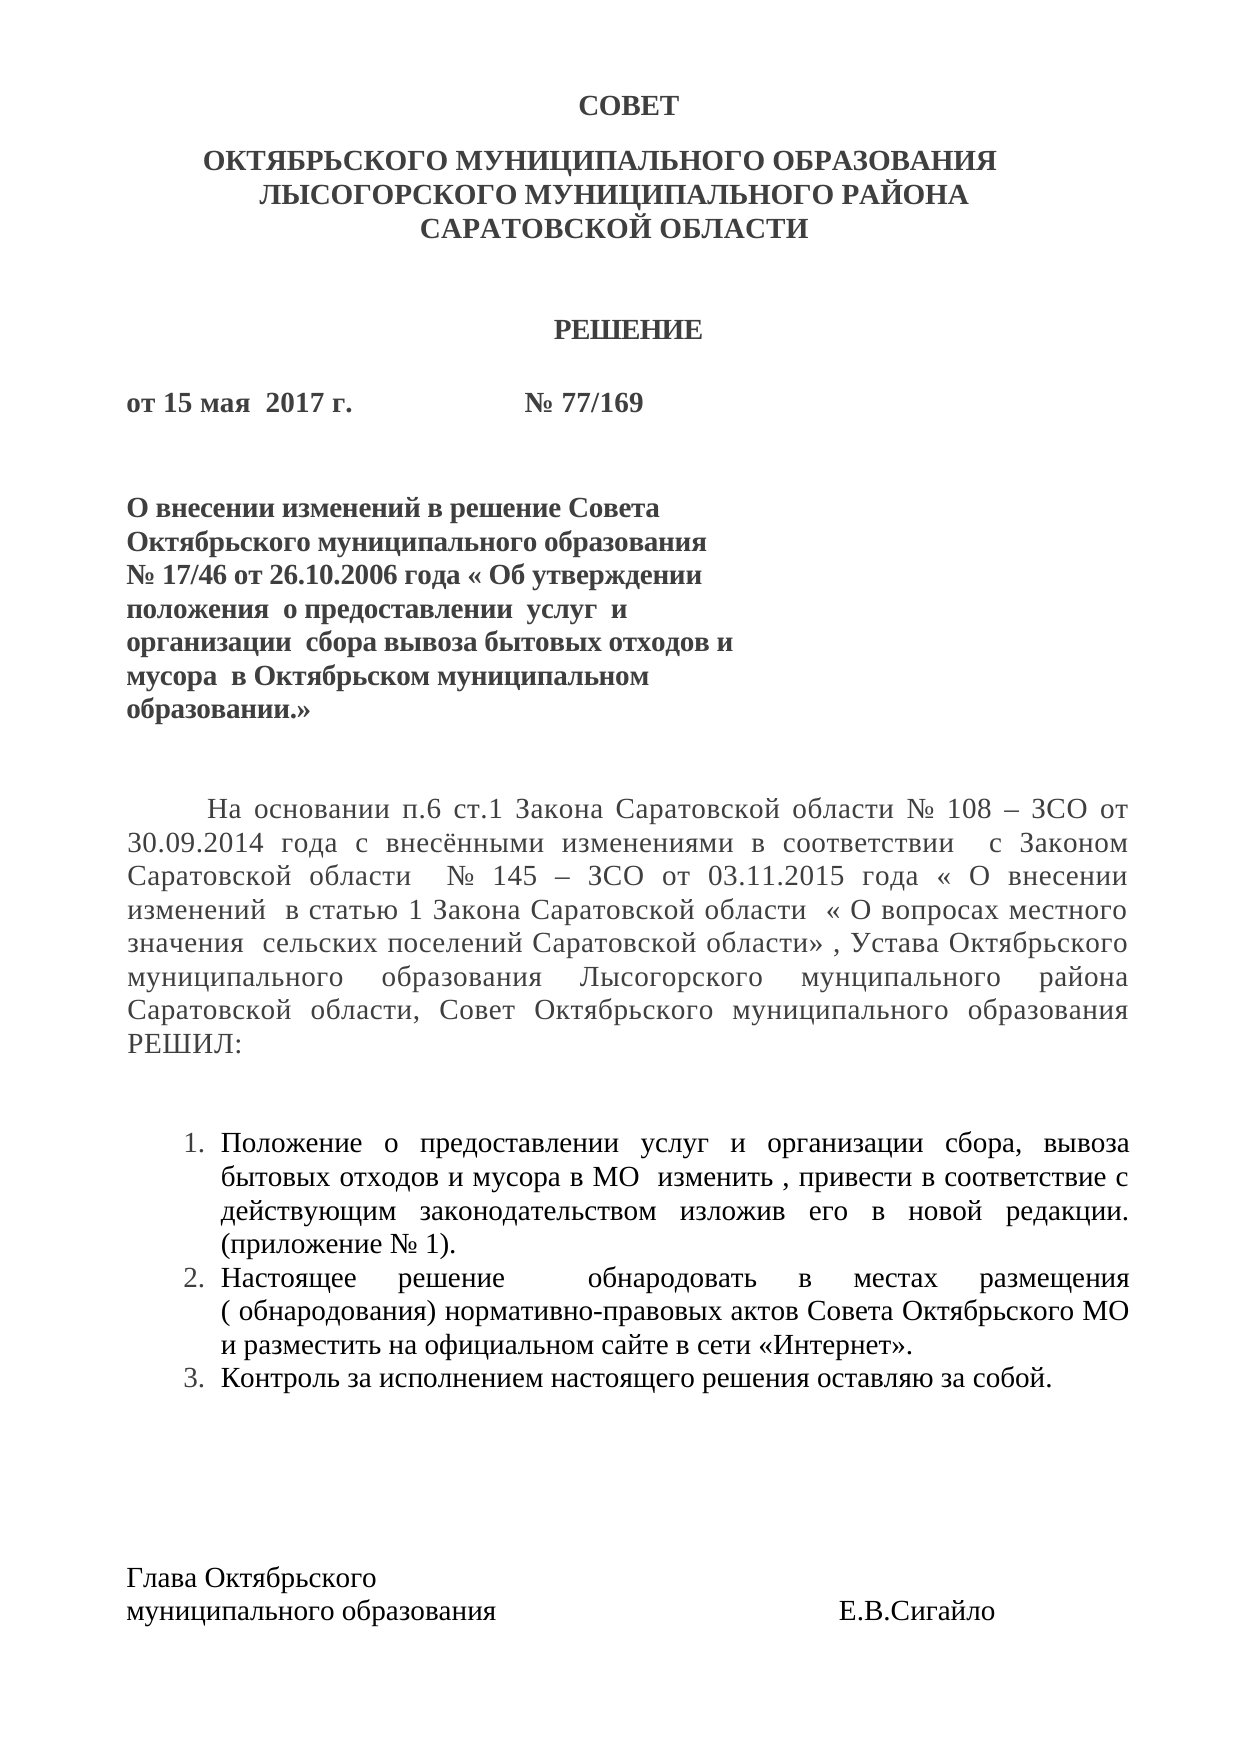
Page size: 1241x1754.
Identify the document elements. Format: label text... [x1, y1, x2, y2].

text Глава Октябрьского муниципального образования Е.В.Сигайло [126, 1560, 1130, 1627]
list Настоящее решение обнародовать в местах размещения ( обнародования) нормативно-правовых актов Совета Октябрьского МО и разместить на официальном сайте в сети «Интернет». [183, 1260, 1130, 1361]
text О внесении изменений в решение Совета Октябрьского муниципального образования № 17/46 от 26.10.2006 года « Об утверждении положения о предоставлении услуг и организации сбора вывоза бытовых отходов и мусора в Октябрьском муниципальном образовании.» [126, 491, 753, 726]
text На основании п.6 ст.1 Закона Саратовской области № 108 – ЗСО от 30.09.2014 года с внесёнными изменениями в соответствии с Законом Саратовской области № 145 – ЗСО от 03.11.2015 года « О внесении изменений в статью 1 Закона Саратовской области « О вопросах местного значения сельских поселений Саратовской области» , Устава Октябрьского муниципального образования Лысогорского мунципального района Саратовской области, Совет Октябрьского муниципального образования РЕШИЛ: [127, 792, 1130, 1060]
text ОКТЯБРЬСКОГО МУНИЦИПАЛЬНОГО ОБРАЗОВАНИЯ ЛЫСОГОРСКОГО МУНИЦИПАЛЬНОГО РАЙОНА САРАТОВСКОЙ ОБЛАСТИ [176, 143, 1023, 245]
text СОВЕТ [126, 89, 1131, 123]
text от 15 мая 2017 г. № 77/169 [126, 385, 1131, 418]
list Положение о предоставлении услуг и организации сбора, вывоза бытовых отходов и мусора в МО изменить , привести в соответствие с действующим законодательством изложив его в новой редакции. (приложение № 1). [183, 1126, 1130, 1260]
list Контроль за исполнением настоящего решения оставляю за собой. [183, 1361, 1130, 1394]
text РЕШЕНИЕ [126, 312, 1131, 345]
